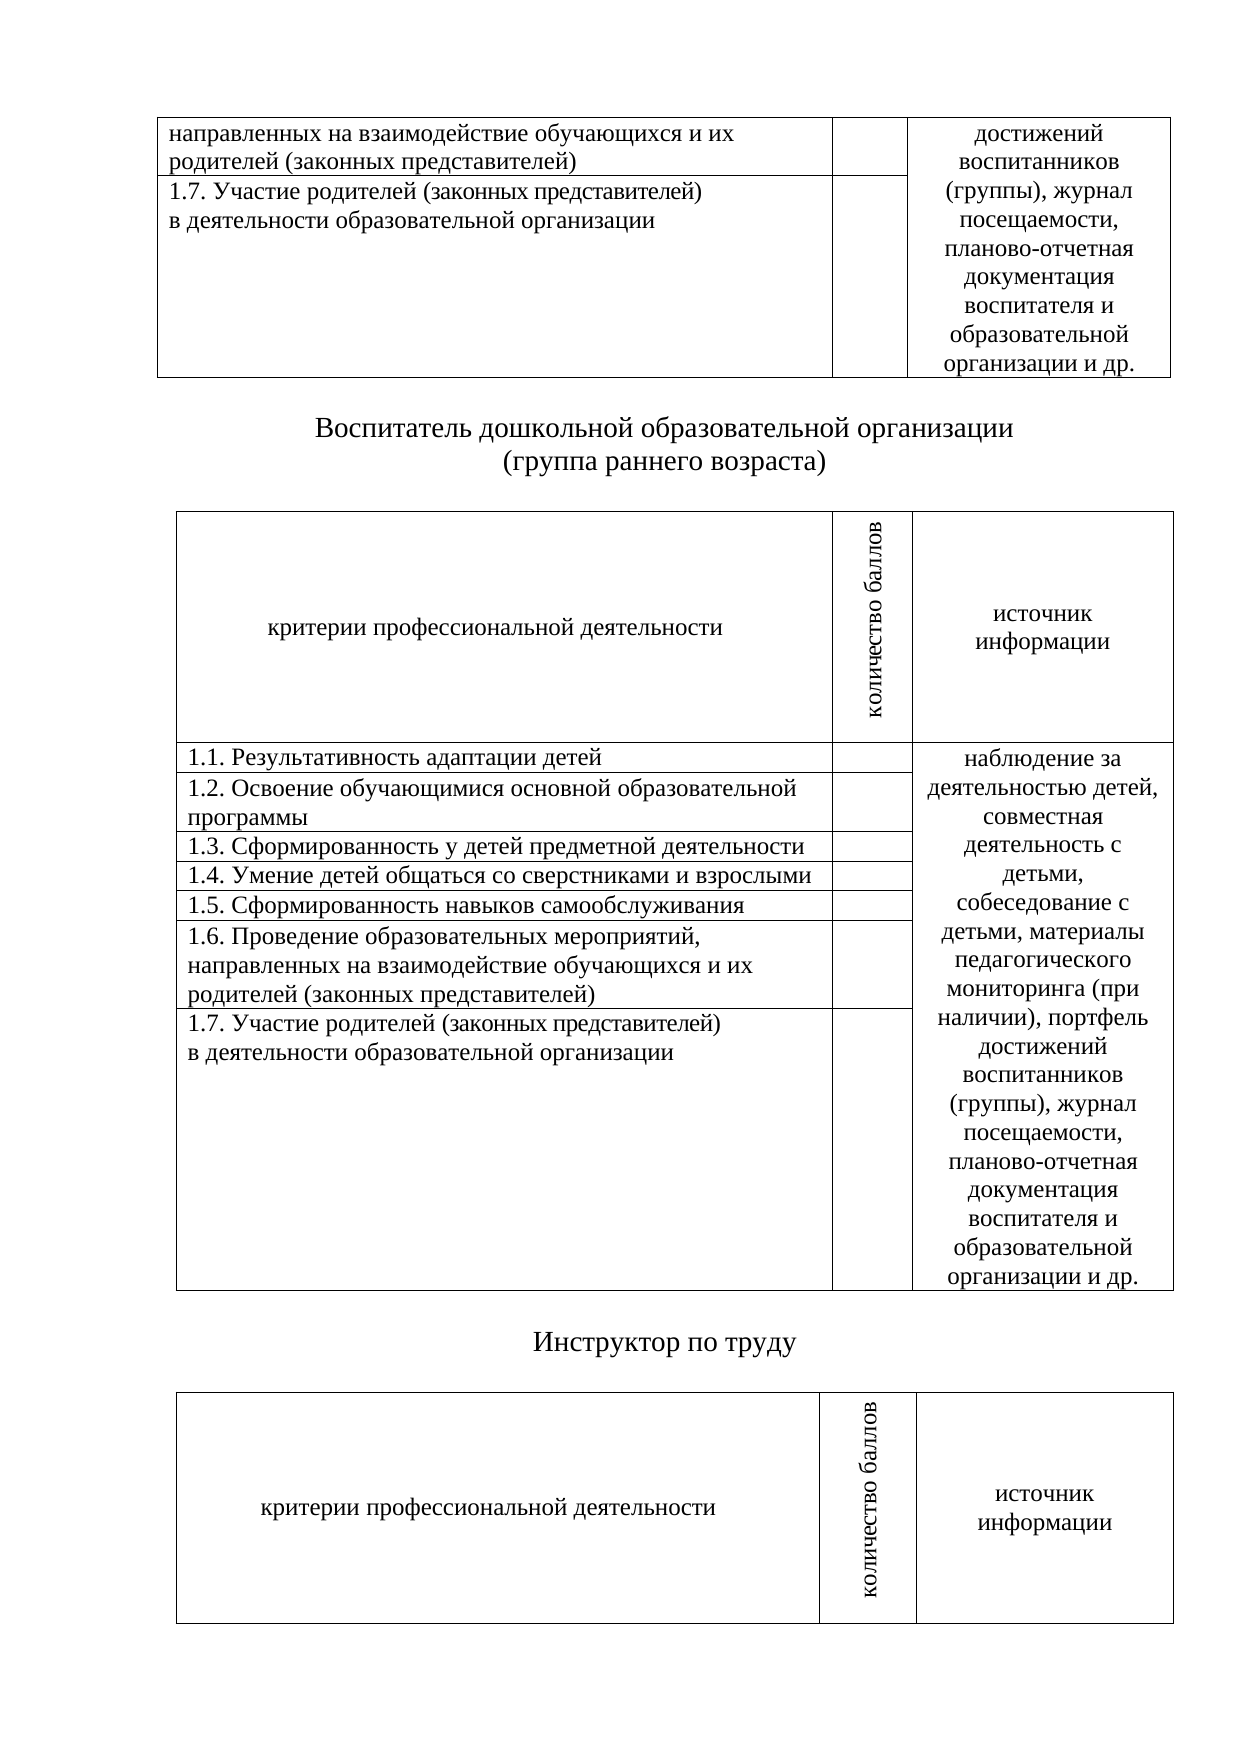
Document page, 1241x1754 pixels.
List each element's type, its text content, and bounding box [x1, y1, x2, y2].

table_header достижений воспитанников (группы), журнал посещаемости, планово-отчетная документация воспитателя и образовательной организации и др. [908, 118, 1170, 377]
table_header количество баллов [820, 1393, 916, 1623]
table_cell [833, 862, 912, 890]
table_cell 1.7. Участие родителей (законных представителей) в деятельности образовательной организации [158, 176, 832, 377]
table_cell [833, 1009, 912, 1290]
table_header [833, 118, 907, 175]
table_cell 1.6. Проведение образовательных мероприятий, направленных на взаимодействие обучающихся и их родителей (законных представителей) [177, 921, 832, 1007]
text Воспитатель дошкольной образовательной организации (группа раннего возраста) [314, 410, 1016, 477]
table_cell 1.2. Освоение обучающимися основной образовательной программы [177, 773, 832, 831]
table_cell 1.5. Сформированность навыков самообслуживания [177, 891, 832, 920]
table_header направленных на взаимодействие обучающихся и их родителей (законных представителей) [158, 118, 832, 175]
text Инструктор по труду [531, 1324, 798, 1357]
table_cell 1.7. Участие родителей (законных представителей) в деятельности образовательной организации [177, 1009, 832, 1290]
table_cell [833, 773, 912, 831]
table_cell [833, 832, 912, 861]
table_cell 1.4. Умение детей общаться со сверстниками и взрослыми [177, 862, 832, 890]
table_cell [833, 891, 912, 920]
table_cell [833, 743, 912, 772]
table_cell наблюдение за деятельностью детей, совместная деятельность с детьми, собеседование с детьми, материалы педагогического мониторинга (при наличии), портфель достижений воспитанников (группы), журнал посещаемости, планово-отчетная документация воспитателя и образовательной организации и др. [913, 743, 1173, 1290]
table_header количество баллов [833, 512, 912, 742]
table_header критерии профессиональной деятельности [177, 512, 832, 742]
table_cell [833, 176, 907, 377]
table_header источник информации [913, 512, 1173, 742]
table_header источник информации [917, 1393, 1173, 1623]
table_header критерии профессиональной деятельности [177, 1393, 819, 1623]
table_cell [833, 921, 912, 1007]
table_cell 1.1. Результативность адаптации детей [177, 743, 832, 772]
table_cell 1.3. Сформированность у детей предметной деятельности [177, 832, 832, 861]
